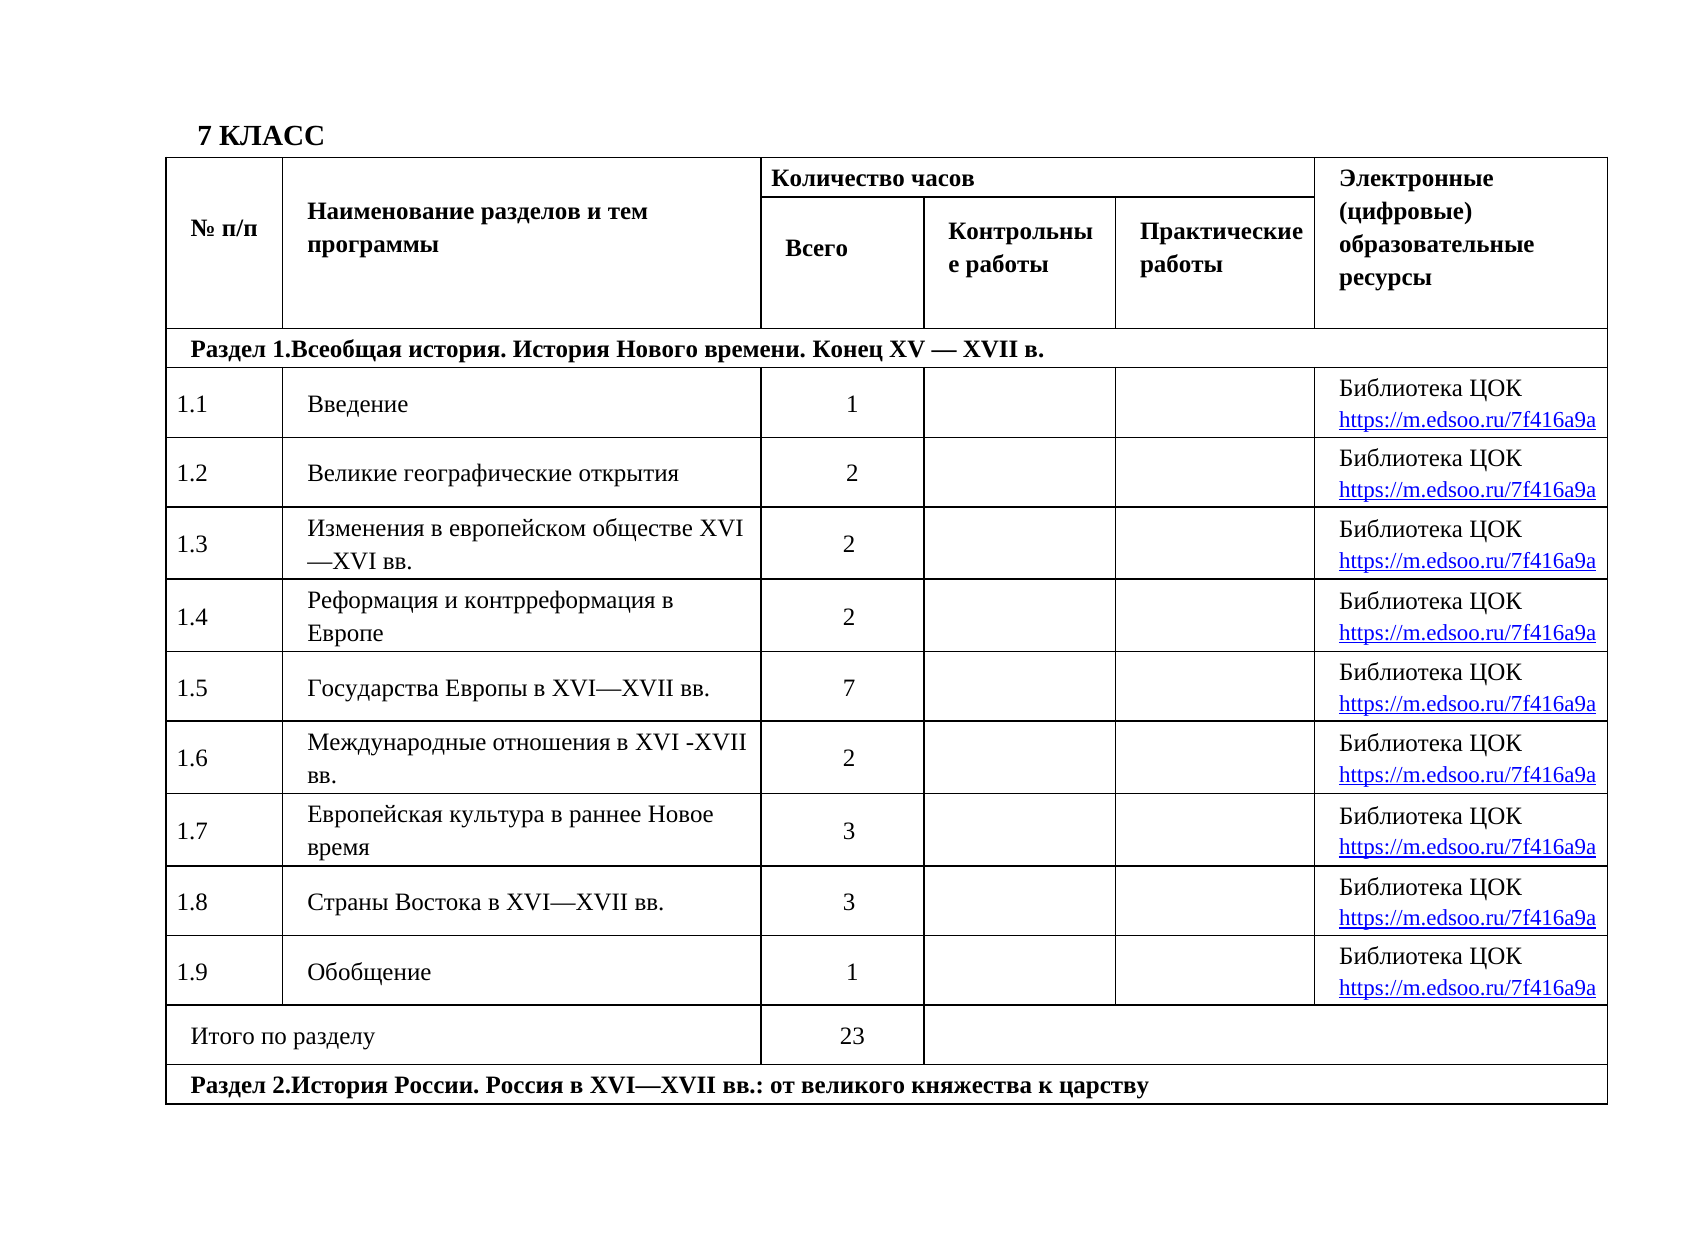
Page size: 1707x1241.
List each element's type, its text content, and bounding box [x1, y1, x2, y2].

table_cell 1.9 [167, 936, 282, 1004]
table_cell [1116, 794, 1314, 865]
table_cell Библиотека ЦОК https://m.edsoo.ru/7f416a9a [1315, 794, 1607, 865]
table_cell [1116, 580, 1314, 651]
table_header № п/п [167, 158, 282, 327]
table_cell 1.1 [167, 368, 282, 436]
table_cell [925, 867, 1115, 935]
table_cell 2 [762, 438, 923, 506]
table_cell 23 [762, 1006, 923, 1064]
table_cell 3 [762, 794, 923, 865]
table_cell 2 [762, 508, 923, 578]
table_cell Итого по разделу [167, 1006, 760, 1064]
table_header Наименование разделов и тем программы [283, 158, 760, 327]
table_cell 1 [762, 368, 923, 436]
table_cell Практические работы [1116, 198, 1314, 327]
table_cell 1.4 [167, 580, 282, 651]
text 7 КЛАСС [190, 118, 1618, 152]
table_cell [925, 508, 1115, 578]
table_cell 1.5 [167, 652, 282, 720]
table_cell Обобщение [283, 936, 760, 1004]
table_cell Страны Востока в XVI—XVII вв. [283, 867, 760, 935]
table_cell [1116, 867, 1314, 935]
table_cell Великие географические открытия [283, 438, 760, 506]
table_cell Библиотека ЦОК https://m.edsoo.ru/7f416a9a [1315, 936, 1607, 1004]
table_cell Библиотека ЦОК https://m.edsoo.ru/7f416a9a [1315, 652, 1607, 720]
table_cell [925, 368, 1115, 436]
table_cell 2 [762, 722, 923, 793]
table_cell 1 [762, 936, 923, 1004]
table_cell 1.2 [167, 438, 282, 506]
table_cell Раздел 2.История России. Россия в XVI—XVII вв.: от великого княжества к царству [167, 1065, 1607, 1103]
table_cell 1.6 [167, 722, 282, 793]
table_cell 1.7 [167, 794, 282, 865]
table_cell [1116, 652, 1314, 720]
table_cell Всего [762, 198, 923, 327]
table_cell Раздел 1.Всеобщая история. История Нового времени. Конец XV — XVII в. [167, 329, 1607, 367]
table_cell Изменения в европейском обществе XVI—XVI вв. [283, 508, 760, 578]
table_cell [1116, 722, 1314, 793]
table_cell [925, 438, 1115, 506]
table_cell 7 [762, 652, 923, 720]
table_cell Библиотека ЦОК https://m.edsoo.ru/7f416a9a [1315, 867, 1607, 935]
table_cell Библиотека ЦОК https://m.edsoo.ru/7f416a9a [1315, 722, 1607, 793]
table_cell Библиотека ЦОК https://m.edsoo.ru/7f416a9a [1315, 368, 1607, 436]
table_cell 2 [762, 580, 923, 651]
table_cell 3 [762, 867, 923, 935]
table_cell 1.8 [167, 867, 282, 935]
table_cell Библиотека ЦОК https://m.edsoo.ru/7f416a9a [1315, 580, 1607, 651]
table_cell [1116, 438, 1314, 506]
table_header Количество часов [762, 158, 1314, 196]
table_cell Европейская культура в раннее Новое время [283, 794, 760, 865]
table_header Электронные (цифровые) образовательные ресурсы [1315, 158, 1607, 327]
table_cell [925, 1006, 1607, 1064]
table_cell [1116, 508, 1314, 578]
table_cell 1.3 [167, 508, 282, 578]
table_cell Государства Европы в XVI—XVII вв. [283, 652, 760, 720]
table_cell Контрольные работы [925, 198, 1115, 327]
table_cell [925, 652, 1115, 720]
table_cell [925, 722, 1115, 793]
table_cell [1116, 936, 1314, 1004]
table_cell [925, 580, 1115, 651]
table_cell Реформация и контрреформация в Европе [283, 580, 760, 651]
table_cell [1116, 368, 1314, 436]
table_cell [925, 936, 1115, 1004]
table_cell Введение [283, 368, 760, 436]
table_cell Библиотека ЦОК https://m.edsoo.ru/7f416a9a [1315, 438, 1607, 506]
table_cell [925, 794, 1115, 865]
table_cell Международные отношения в XVI -XVII вв. [283, 722, 760, 793]
table_cell Библиотека ЦОК https://m.edsoo.ru/7f416a9a [1315, 508, 1607, 578]
